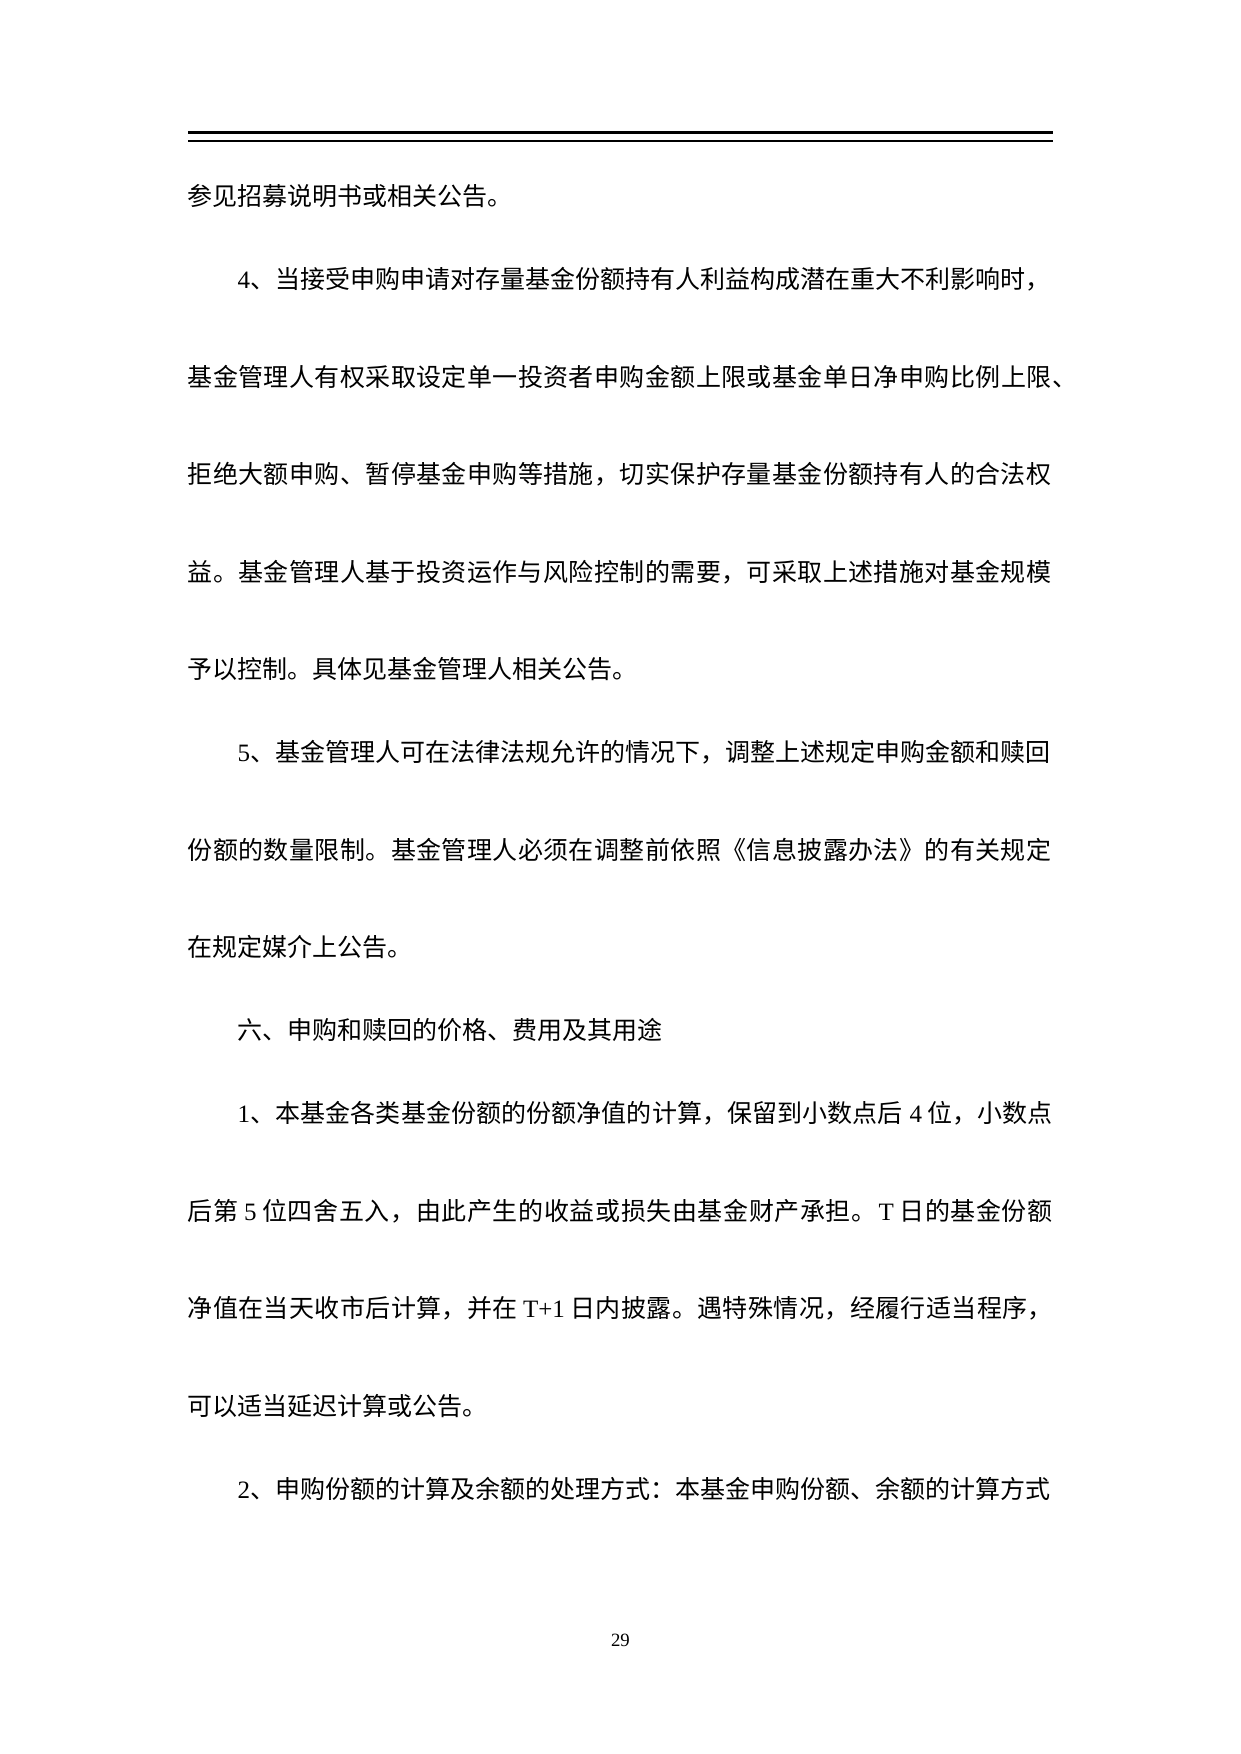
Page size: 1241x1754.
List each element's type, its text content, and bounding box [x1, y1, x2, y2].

text 六、申购和赎回的价格、费用及其用途 [187, 996, 1053, 1061]
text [187, 162, 1053, 227]
text 1、本基金各类基金份额的份额净值的计算，保留到小数点后4位，小数点后第5位四舍五入，由此产生的收益或损失由基金财产承担。T日的基金份额净值在当天收市后计算，并在T+1日内披露。遇特殊情况，经履行适当程序，可以适当延迟计算或公告。 [187, 1079, 1053, 1437]
text 5、基金管理人可在法律法规允许的情况下，调整上述规定申购金额和赎回份额的数量限制。基金管理人必须在调整前依照《信息披露办法》的有关规定在规定媒介上公告。 [187, 718, 1053, 978]
text 4、当接受申购申请对存量基金份额持有人利益构成潜在重大不利影响时，基金管理人有权采取设定单一投资者申购金额上限或基金单日净申购比例上限、拒绝大额申购、暂停基金申购等措施，切实保护存量基金份额持有人的合法权益。基金管理人基于投资运作与风险控制的需要，可采取上述措施对基金规模予以控制。具体见基金管理人相关公告。 [187, 245, 1053, 700]
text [187, 1455, 1053, 1520]
